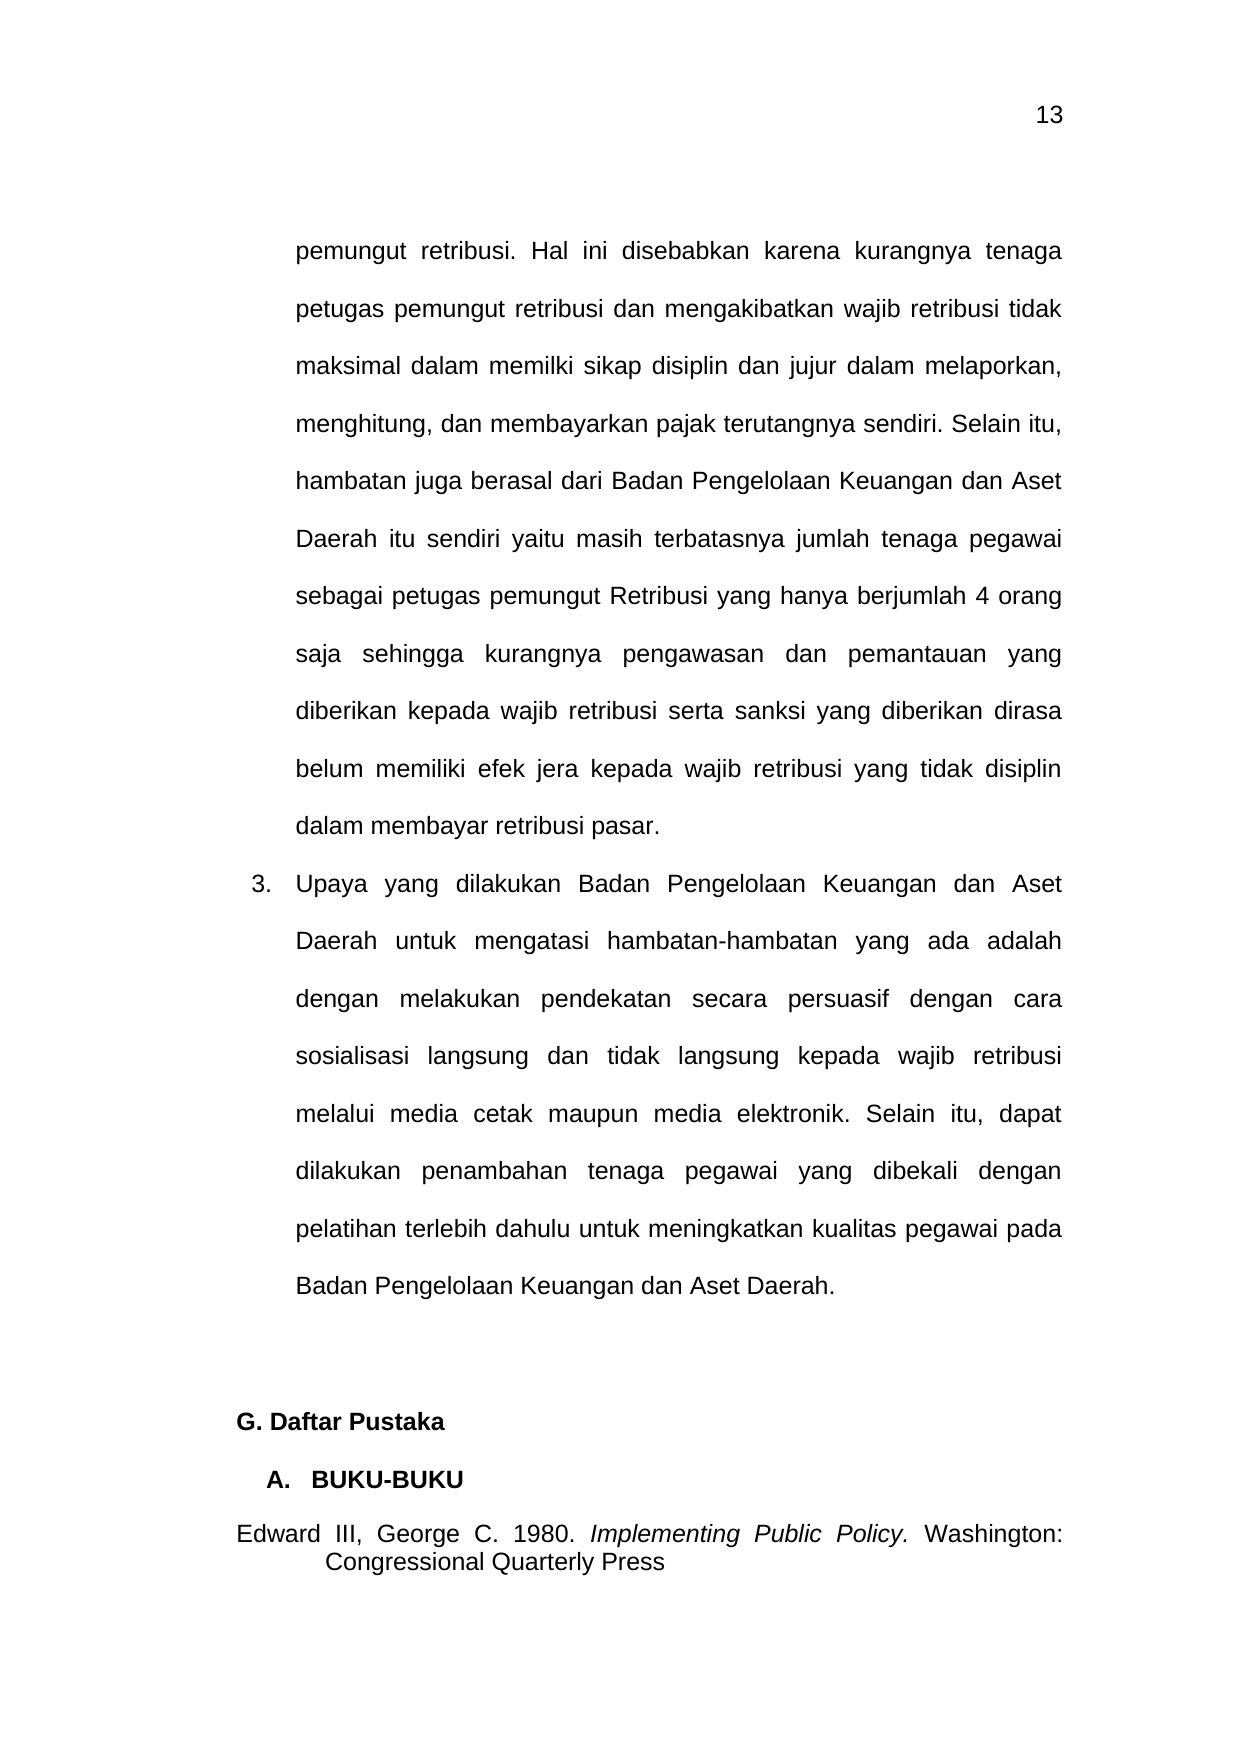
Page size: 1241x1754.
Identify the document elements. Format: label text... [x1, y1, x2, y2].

text G. Daftar Pustaka [236, 1407, 1063, 1436]
list BUKU-BUKU [266, 1465, 1063, 1493]
text Edward III, George C. 1980. Implementing Public Policy. Washington: Congressional Quarterly Press [236, 1518, 1063, 1576]
list Upaya yang dilakukan Badan Pengelolaan Keuangan dan Aset Daerah untuk mengatasi hambatan-hambatan yang ada adalah dengan melakukan pendekatan secara persuasif dengan cara sosialisasi langsung dan tidak langsung kepada wajib retribusi melalui media cetak maupun media elektronik. Selain itu, dapat dilakukan penambahan tenaga pegawai yang dibekali dengan pelatihan terlebih dahulu untuk meningkatkan kualitas pegawai pada Badan Pengelolaan Keuangan dan Aset Daerah. [251, 869, 1063, 1300]
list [251, 236, 1063, 840]
